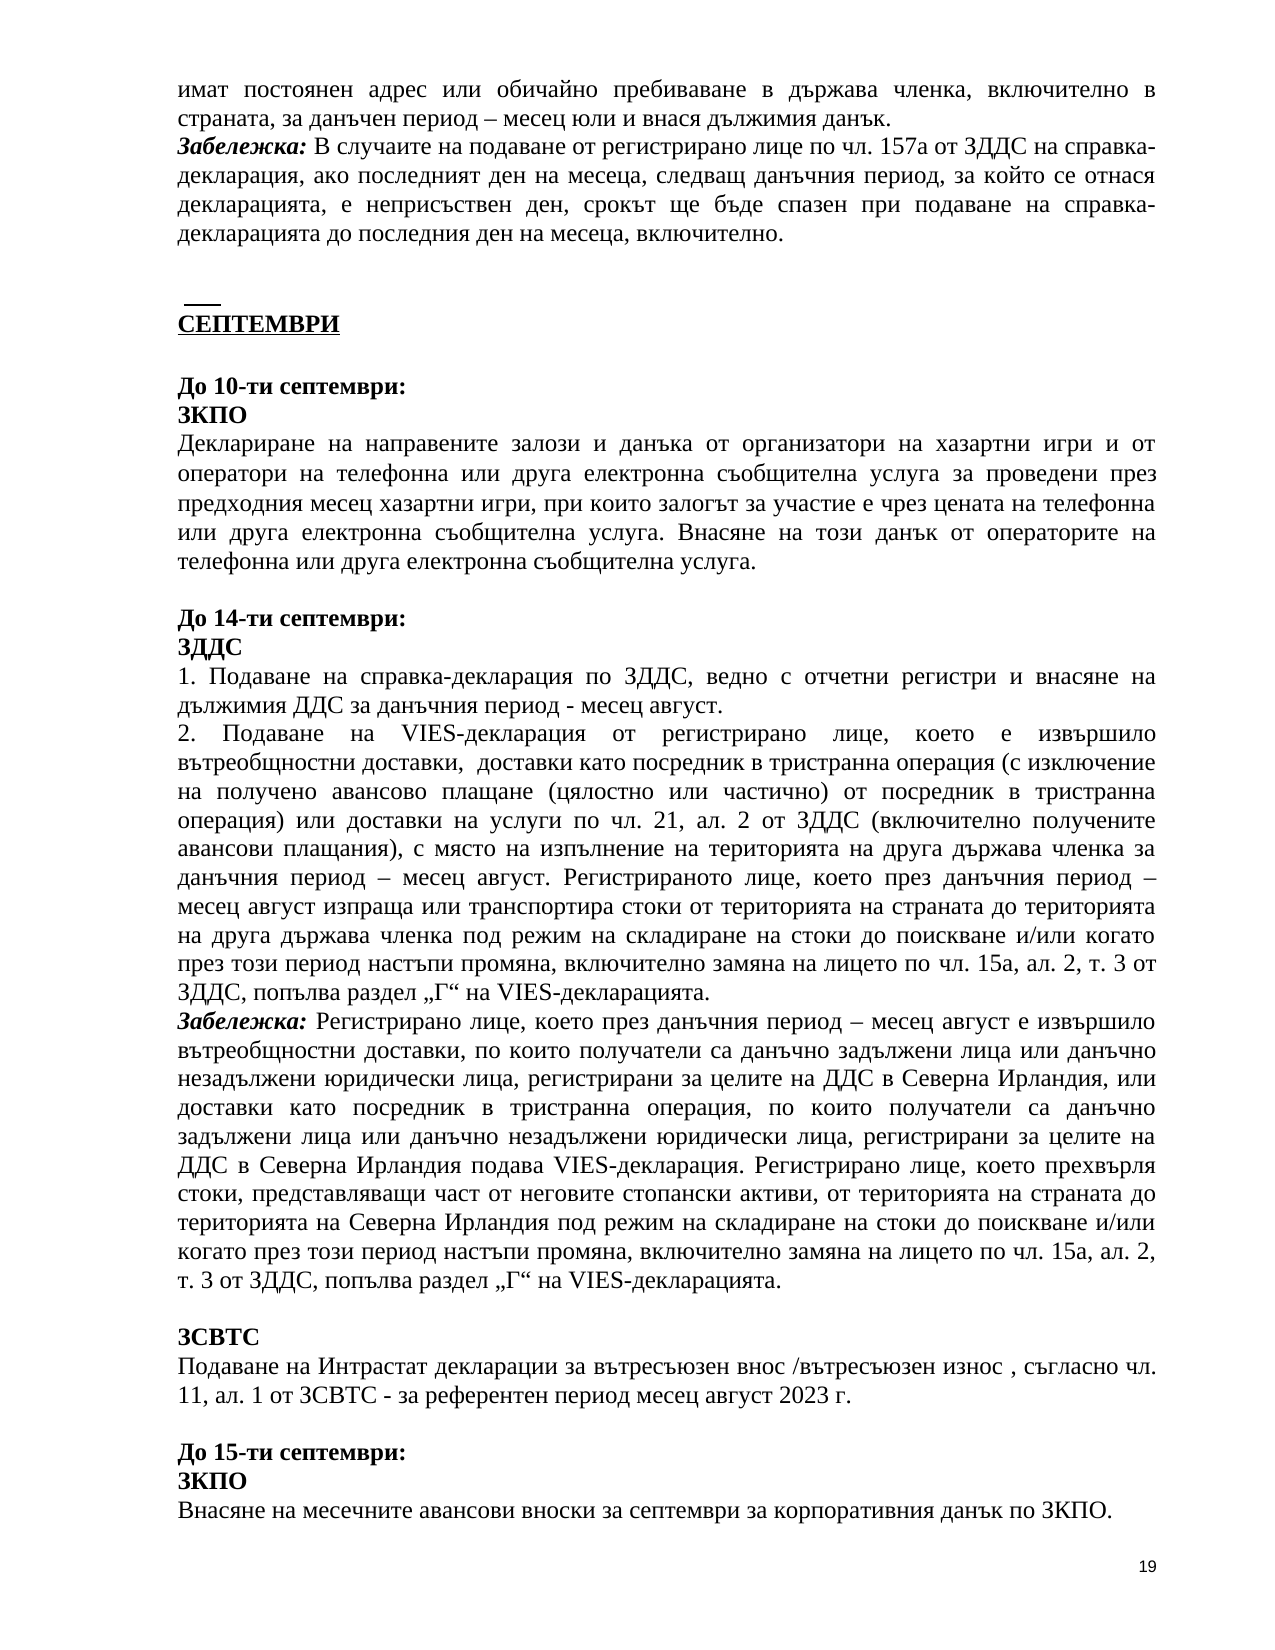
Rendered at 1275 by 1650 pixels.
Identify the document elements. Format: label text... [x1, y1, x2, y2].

text Забележка: В случаите на подаване от регистрирано лице по чл. 157а от ЗДДС на справка-декларация, ако последният ден на месеца, следващ данъчния период, за който се отнася декларацията, е неприсъствен ден, срокът ще бъде спазен при подаване на справка-декларацията до последния ден на месеца, включително. [177, 131, 1157, 246]
text Забележка: Регистрирано лице, което през данъчния период – месец август е извършило вътреобщностни доставки, по които получатели са данъчно задължени лица или данъчно незадължени юридически лица, регистрирани за целите на ДДС в Северна Ирландия, или доставки като посредник в тристранна операция, по които получатели са данъчно задължени лица или данъчно незадължени юридически лица, регистрирани за целите на ДДС в Северна Ирландия подава VIES-декларация. Регистрирано лице, което прехвърля стоки, представляващи част от неговите стопански активи, от територията на страната до територията на Северна Ирландия под режим на складиране на стоки до поискване и/или когато през този период настъпи промяна, включително замяна на лицето по чл. 15а, ал. 2, т. 3 от ЗДДС, попълва раздел „Г“ на VIES-декларацията. [177, 1006, 1157, 1293]
text Деклариране на направените залози и данъка от организатори на хазартни игри и от оператори на телефонна или друга електронна съобщителна услуга за проведени през предходния месец хазартни игри, при които залогът за участие е чрез цената на телефонна или друга електронна съобщителна услуга. Внасяне на този данък от операторите на телефонна или друга електронна съобщителна услуга. [177, 428, 1157, 575]
subtitle СЕПТЕМВРИ [177, 309, 1157, 337]
subtitle ЗКПО [177, 400, 1157, 428]
text До 14-ти септември: [177, 603, 1157, 632]
text До 15-ти септември: [177, 1437, 1157, 1466]
text До 10-ти септември: [177, 371, 1157, 400]
text 1. Подаване на справка-декларация по ЗДДС, ведно с отчетни регистри и внасяне на дължимия ДДС за данъчния период - месец август. [177, 661, 1157, 718]
text ЗКПО [177, 1466, 1157, 1495]
text Внасяне на месечните авансови вноски за септември за корпоративния данък по ЗКПО. [177, 1495, 1157, 1523]
text ЗДДС [177, 632, 1157, 661]
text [177, 74, 1157, 131]
text Подаване на Интрастат декларации за вътресъюзен внос /вътресъюзен износ , съгласно чл. 11, ал. 1 от ЗСВТС - за референтен период месец август 2023 г. [177, 1351, 1157, 1408]
text 2. Подаване на VIES-декларация от регистрирано лице, което е извършило вътреобщностни доставки, доставки като посредник в тристранна операция (с изключение на получено авансово плащане (цялостно или частично) от посредник в тристранна операция) или доставки на услуги по чл. 21, ал. 2 от ЗДДС (включително получените авансови плащания), с място на изпълнение на територията на друга държава членка за данъчния период – месец август. Регистрираното лице, което през данъчния период – месец август изпраща или транспортира стоки от територията на страната до територията на друга държава членка под режим на складиране на стоки до поискване и/или когато през този период настъпи промяна, включително замяна на лицето по чл. 15а, ал. 2, т. 3 от ЗДДС, попълва раздел „Г“ на VIES-декларацията. [177, 718, 1157, 1006]
text ЗСВТС [177, 1322, 1157, 1351]
